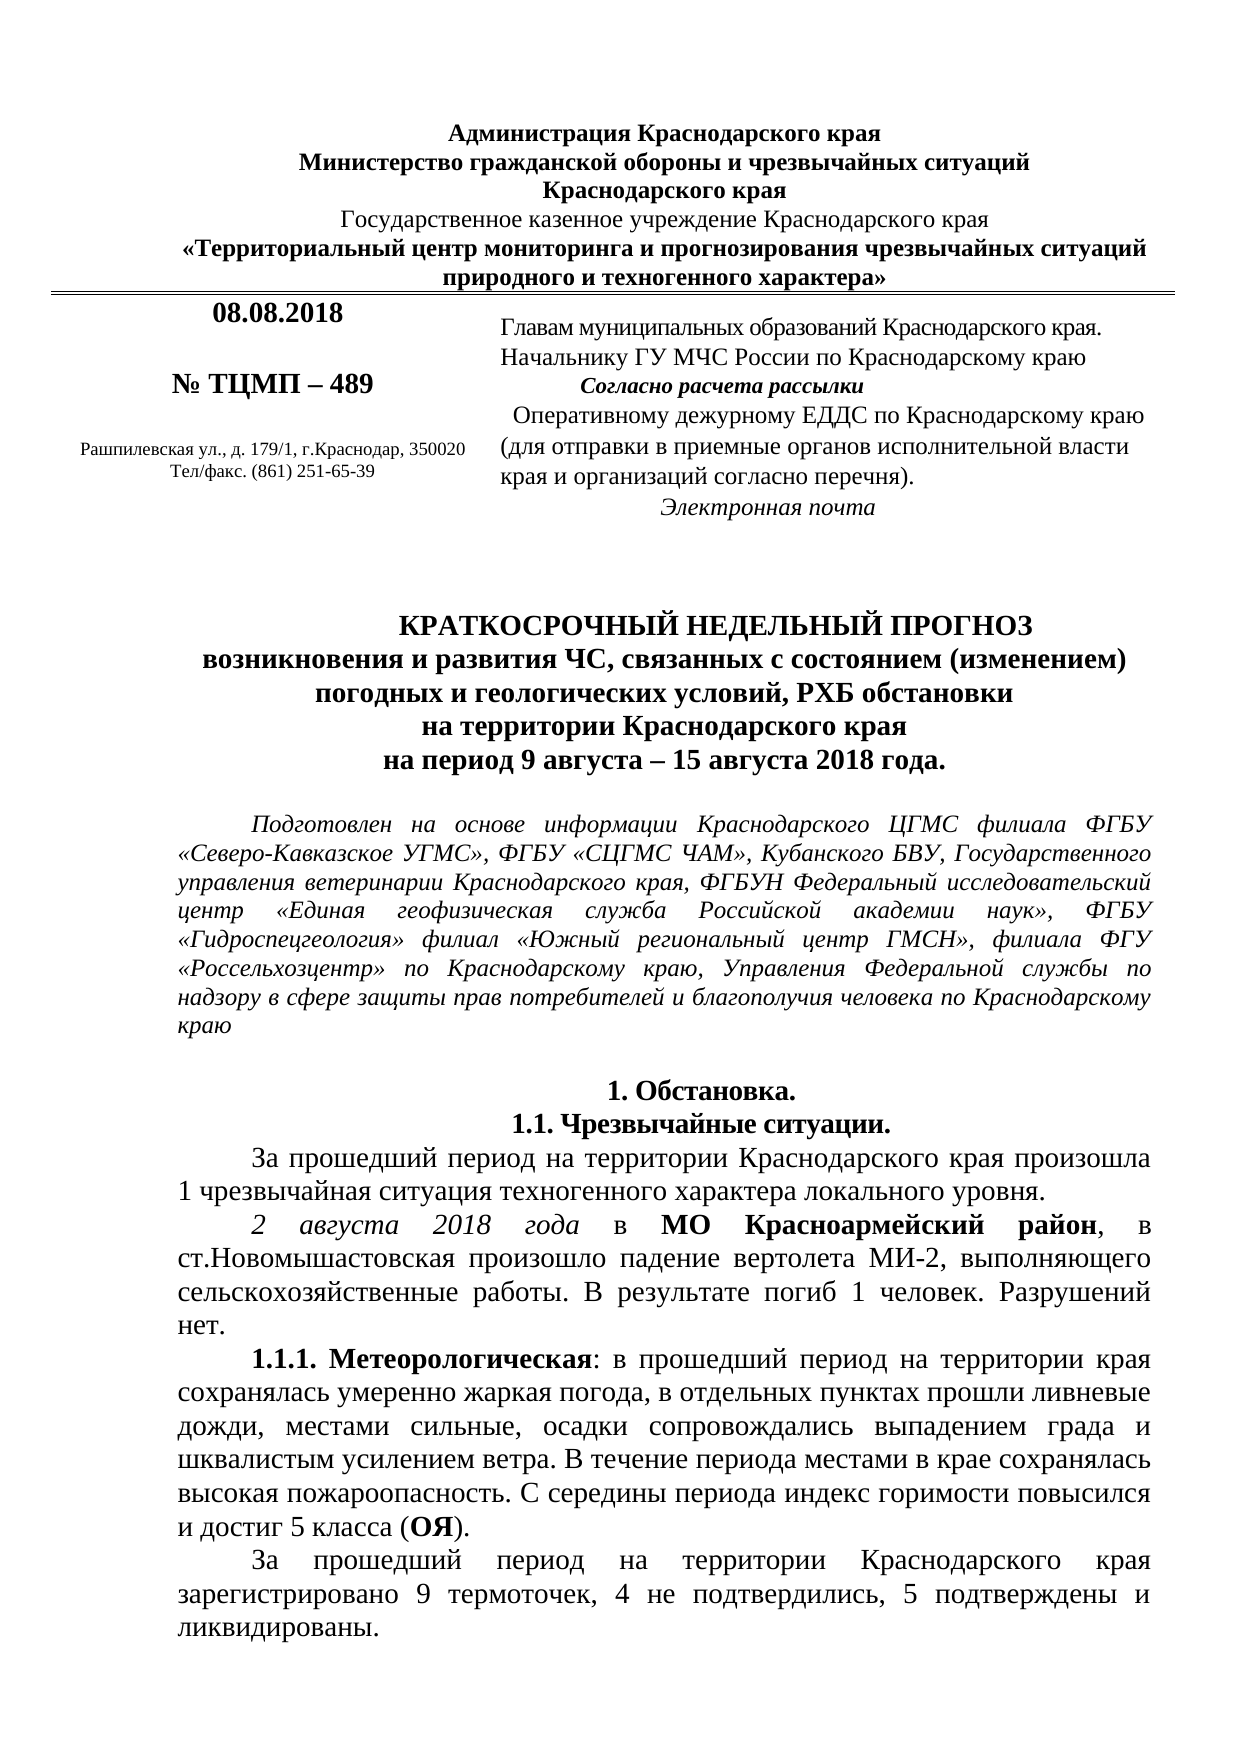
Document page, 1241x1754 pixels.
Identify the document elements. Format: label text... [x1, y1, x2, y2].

text За прошедший период на территории Краснодарского края произошла 1 чрезвычайная ситуация техногенного характера локального уровня. [177, 1140, 1152, 1207]
text на территории Краснодарского края [177, 708, 1152, 742]
text «Территориальный центр мониторинга и прогнозирования чрезвычайных ситуаций природного и техногенного характера» [177, 233, 1152, 291]
table_header Главам муниципальных образований Краснодарского края. Начальнику ГУ МЧС России по Краснодарскому краю Согласно расчета рассылки Оперативному дежурному ЕДДС по Краснодарскому краю (для отправки в приемные органов исполнительной власти края и организаций согласно перечня). Электронная почта [493, 295, 1174, 574]
text Администрация Краснодарского края [177, 118, 1152, 147]
text 1. Обстановка. [177, 1073, 1152, 1106]
table_header 08.08.2018 № ТЦМП – 489 Рашпилевская ул., д. 179/1, г.Краснодар, 350020 Тел/факс. (861) 251-65-39 [51, 295, 493, 574]
text возникновения и развития ЧС, связанных с состоянием (изменением) погодных и геологических условий, РХБ обстановки [177, 641, 1152, 708]
text 1.1. Чрезвычайные ситуации. [177, 1106, 1152, 1140]
text Государственное казенное учреждение Краснодарского края [177, 204, 1152, 233]
text 2 августа 2018 года в МО Красноармейский район, в ст.Новомышастовская произошло падение вертолета МИ-2, выполняющего сельскохозяйственные работы. В результате погиб 1 человек. Разрушений нет. [177, 1207, 1152, 1341]
text Министерство гражданской обороны и чрезвычайных ситуаций [177, 147, 1152, 176]
text За прошедший период на территории Краснодарского края зарегистрировано 9 термоточек, 4 не подтвердились, 5 подтверждены и ликвидированы. [177, 1542, 1152, 1643]
text на период 9 августа – 15 августа 2018 года. [177, 742, 1152, 776]
text 1.1.1. Метеорологическая: в прошедший период на территории края сохранялась умеренно жаркая погода, в отдельных пунктах прошли ливневые дожди, местами сильные, осадки сопровождались выпадением града и шквалистым усилением ветра. В течение периода местами в крае сохранялась высокая пожароопасность. С середины периода индекс горимости повысился и достиг 5 класса (ОЯ). [177, 1341, 1152, 1542]
text Краснодарского края [177, 176, 1152, 204]
text КРАТКОСРОЧНЫЙ НЕДЕЛЬНЫЙ ПРОГНОЗ [325, 608, 1152, 641]
text Подготовлен на основе информации Краснодарского ЦГМС филиала ФГБУ «Северо-Кавказское УГМС», ФГБУ «СЦГМС ЧАМ», Кубанского БВУ, Государственного управления ветеринарии Краснодарского края, ФГБУН Федеральный исследовательский центр «Единая геофизическая служба Российской академии наук», ФГБУ «Гидроспецгеология» филиал «Южный региональный центр ГМСН», филиала ФГУ «Россельхозцентр» по Краснодарскому краю, Управления Федеральной службы по надзору в сфере защиты прав потребителей и благополучия человека по Краснодарскому краю [177, 809, 1152, 1039]
